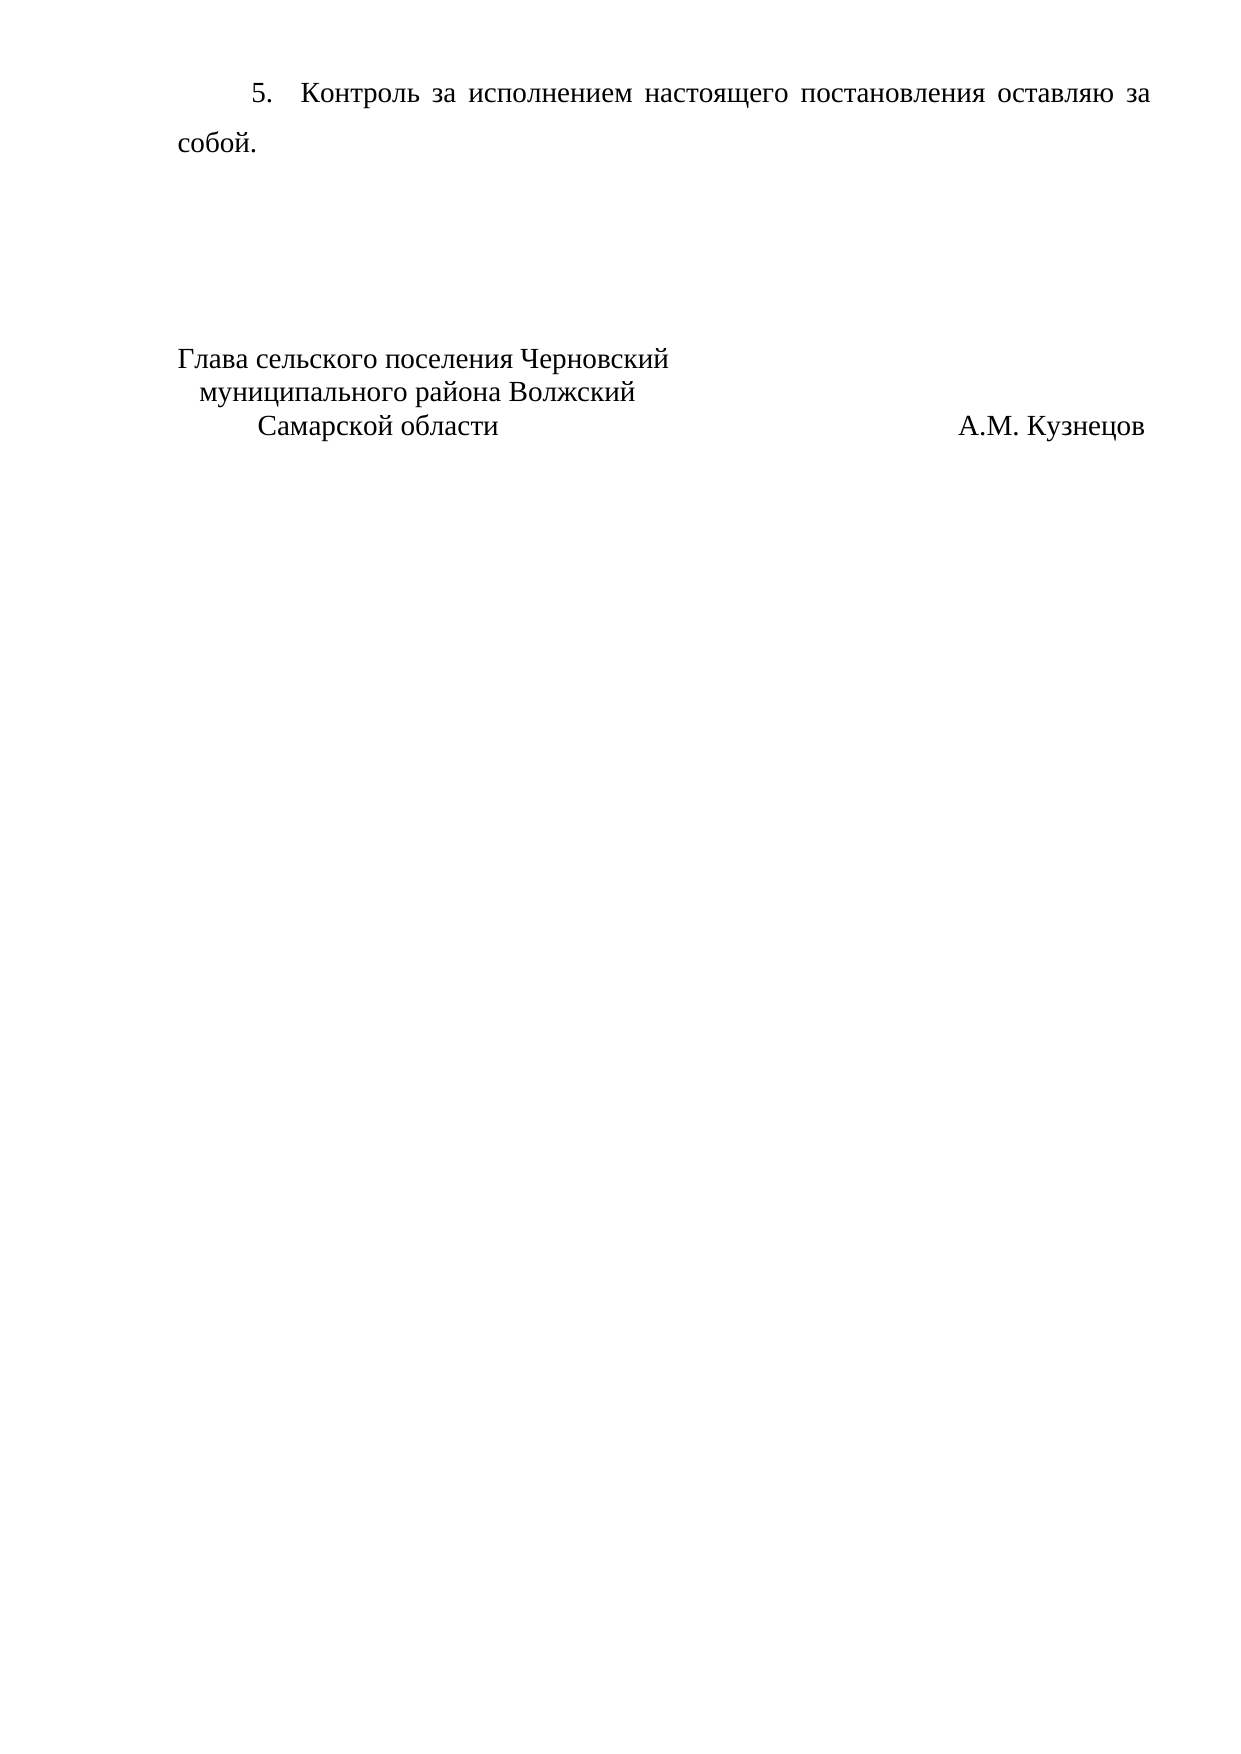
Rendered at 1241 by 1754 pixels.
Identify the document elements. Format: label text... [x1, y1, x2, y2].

text Самарской области А.М. Кузнецов [177, 408, 1152, 441]
list Контроль за исполнением настоящего постановления оставляю за собой. [177, 75, 1152, 159]
text Глава сельского поселения Черновский [177, 341, 1152, 374]
text муниципального района Волжский [177, 374, 1152, 408]
